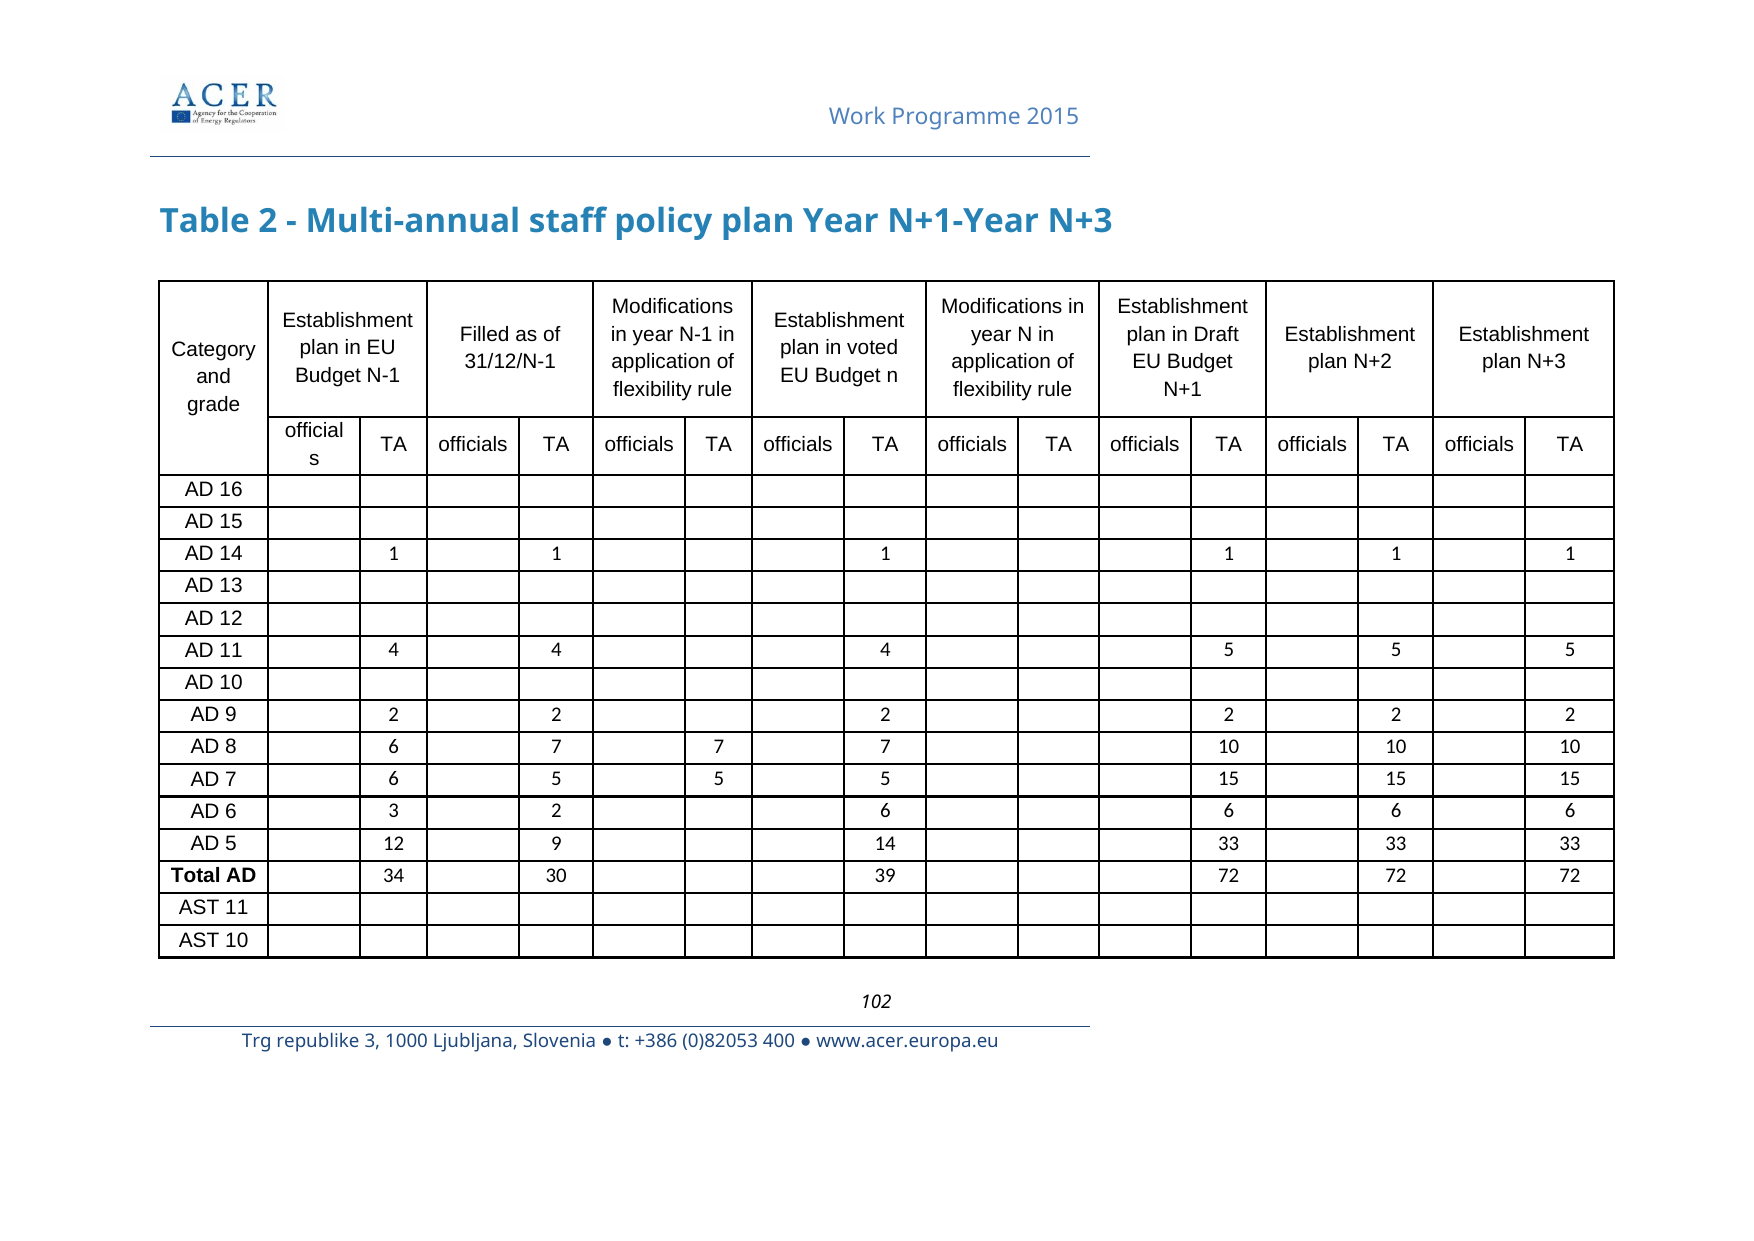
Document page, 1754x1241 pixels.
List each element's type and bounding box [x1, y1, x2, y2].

picture [161, 75, 285, 132]
